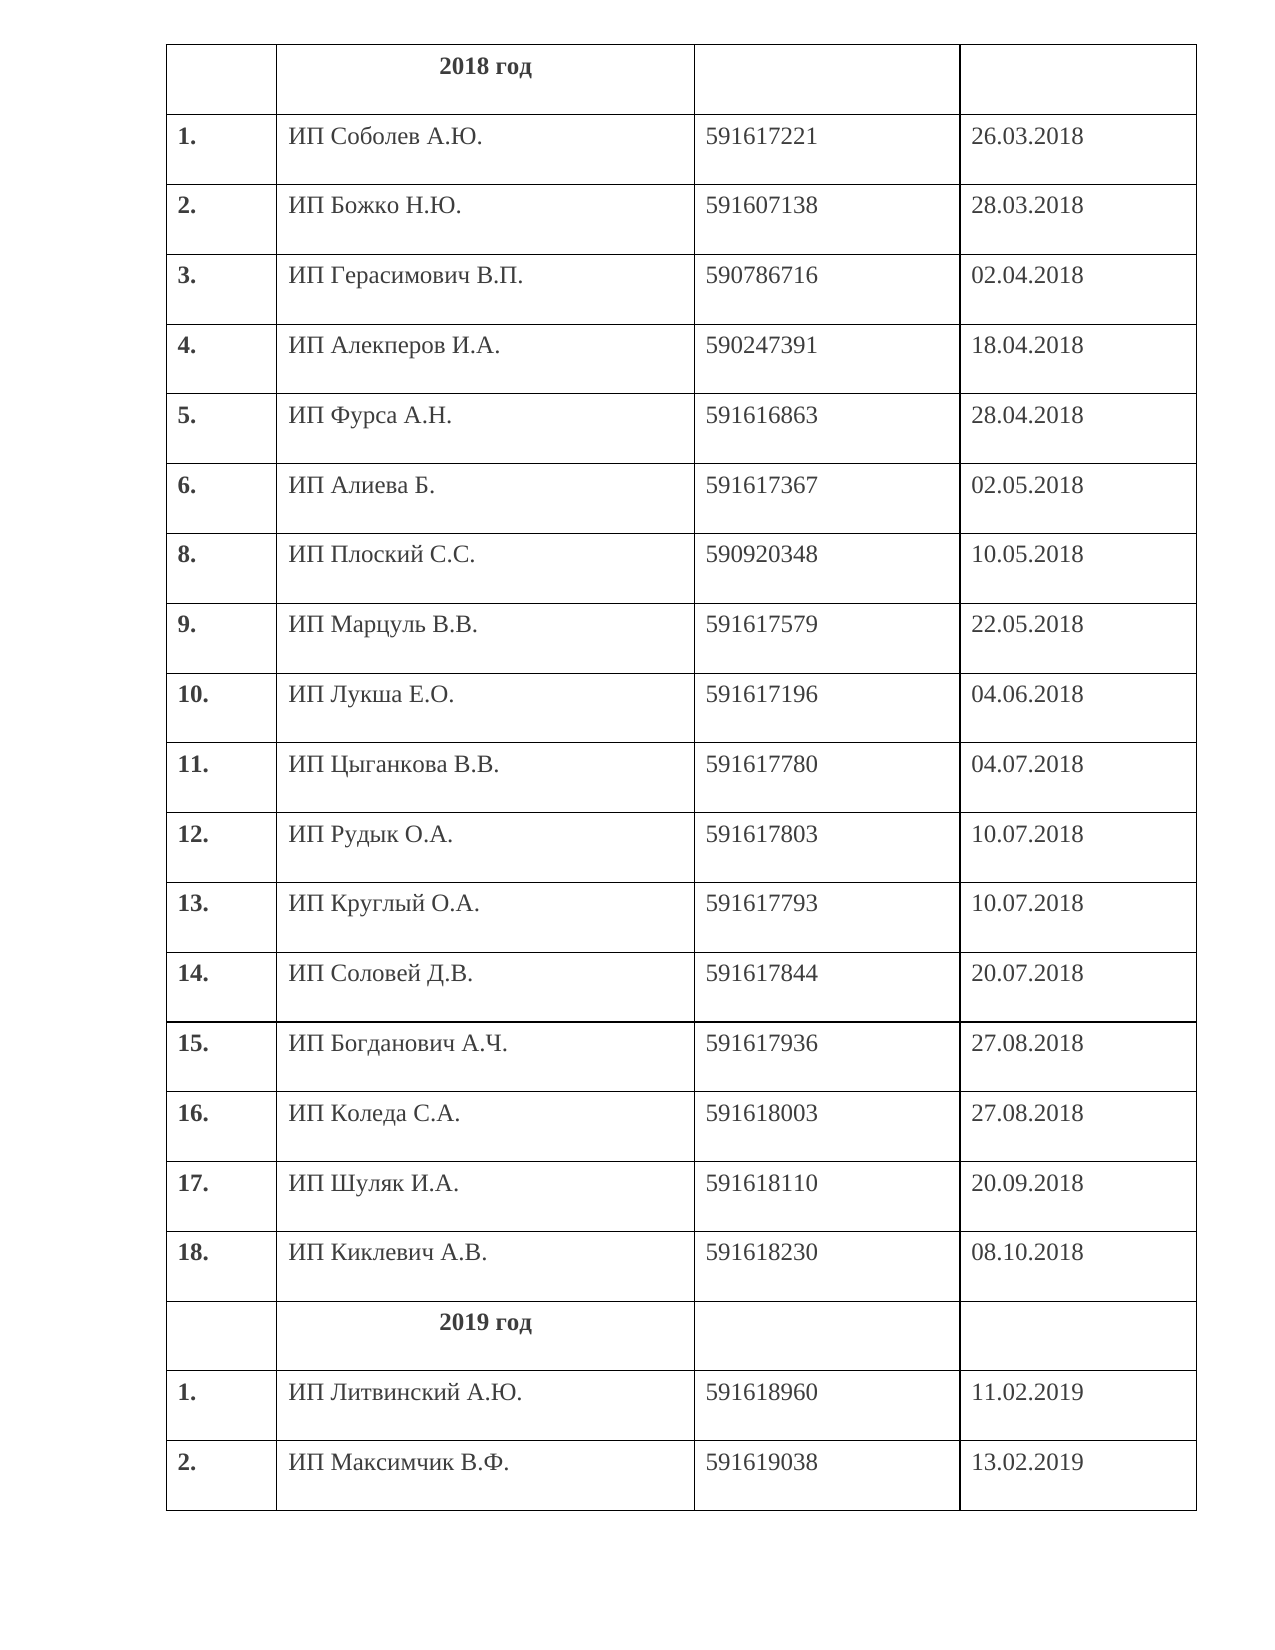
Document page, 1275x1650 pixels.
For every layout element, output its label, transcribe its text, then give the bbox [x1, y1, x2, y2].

table_cell [695, 1302, 959, 1370]
table_cell 11. [167, 743, 276, 812]
table_cell ИП Марцуль В.В. [277, 604, 694, 672]
table_cell [961, 1302, 1196, 1370]
table_cell ИП Коледа С.А. [277, 1092, 694, 1161]
table_cell ИП Лукша Е.О. [277, 674, 694, 742]
table_cell ИП Киклевич А.В. [277, 1232, 694, 1301]
table_cell ИП Божко Н.Ю. [277, 185, 694, 254]
table_cell 15. [167, 1023, 276, 1091]
table_cell 16. [167, 1092, 276, 1161]
table_cell 590920348 [695, 534, 959, 603]
table_cell ИП Алекперов И.А. [277, 325, 694, 393]
table_cell 10.05.2018 [961, 534, 1196, 603]
table_cell 591617803 [695, 813, 959, 882]
table_cell 3. [167, 255, 276, 323]
table_cell 591618960 [695, 1371, 959, 1440]
table_cell 591617793 [695, 883, 959, 952]
table_cell 9. [167, 604, 276, 672]
table_cell ИП Фурса А.Н. [277, 394, 694, 463]
table_cell 2. [167, 185, 276, 254]
table_cell 591617936 [695, 1023, 959, 1091]
table_cell 2. [167, 1441, 276, 1510]
table_cell 11.02.2019 [961, 1371, 1196, 1440]
table_cell 17. [167, 1162, 276, 1231]
table_cell 27.08.2018 [961, 1023, 1196, 1091]
table_cell ИП Богданович А.Ч. [277, 1023, 694, 1091]
table_cell ИП Литвинский А.Ю. [277, 1371, 694, 1440]
table_cell 08.10.2018 [961, 1232, 1196, 1301]
table_cell [167, 1302, 276, 1370]
table_cell 20.07.2018 [961, 953, 1196, 1021]
table_cell ИП Шуляк И.А. [277, 1162, 694, 1231]
table_cell 12. [167, 813, 276, 882]
table_cell ИП Герасимович В.П. [277, 255, 694, 323]
table_cell 591619038 [695, 1441, 959, 1510]
table_cell 591617367 [695, 464, 959, 533]
table_cell ИП Соболев А.Ю. [277, 115, 694, 184]
table_cell 1. [167, 115, 276, 184]
table_cell ИП Соловей Д.В. [277, 953, 694, 1021]
table_cell 18.04.2018 [961, 325, 1196, 393]
table_cell 590247391 [695, 325, 959, 393]
table_cell 591617844 [695, 953, 959, 1021]
table_cell 02.05.2018 [961, 464, 1196, 533]
table_cell 13.02.2019 [961, 1441, 1196, 1510]
table_cell 04.07.2018 [961, 743, 1196, 812]
table_cell 27.08.2018 [961, 1092, 1196, 1161]
table_cell 2018 год [277, 45, 694, 114]
table_cell 4. [167, 325, 276, 393]
table_cell 1. [167, 1371, 276, 1440]
table_cell ИП Круглый О.А. [277, 883, 694, 952]
table_cell 591607138 [695, 185, 959, 254]
table_cell ИП Алиева Б. [277, 464, 694, 533]
table_cell 591617579 [695, 604, 959, 672]
table_cell 10.07.2018 [961, 813, 1196, 882]
table_cell 591617196 [695, 674, 959, 742]
table_cell ИП Максимчик В.Ф. [277, 1441, 694, 1510]
table_cell ИП Цыганкова В.В. [277, 743, 694, 812]
table_cell 14. [167, 953, 276, 1021]
table_cell ИП Плоский С.С. [277, 534, 694, 603]
table_cell 28.03.2018 [961, 185, 1196, 254]
table_cell [961, 45, 1196, 114]
table_cell 5. [167, 394, 276, 463]
table_cell [695, 45, 959, 114]
table_cell 591617780 [695, 743, 959, 812]
table_cell 8. [167, 534, 276, 603]
table_cell 18. [167, 1232, 276, 1301]
table_cell 02.04.2018 [961, 255, 1196, 323]
table_cell [167, 45, 276, 114]
table_cell 13. [167, 883, 276, 952]
table_cell 2019 год [277, 1302, 694, 1370]
table_cell 591618110 [695, 1162, 959, 1231]
table_cell 591617221 [695, 115, 959, 184]
table_cell 590786716 [695, 255, 959, 323]
table_cell 04.06.2018 [961, 674, 1196, 742]
table_cell 10.07.2018 [961, 883, 1196, 952]
table_cell 591618003 [695, 1092, 959, 1161]
table_cell 28.04.2018 [961, 394, 1196, 463]
table_cell 26.03.2018 [961, 115, 1196, 184]
table_cell 10. [167, 674, 276, 742]
table_cell 6. [167, 464, 276, 533]
table_cell 22.05.2018 [961, 604, 1196, 672]
table_cell ИП Рудык О.А. [277, 813, 694, 882]
table_cell 591616863 [695, 394, 959, 463]
table_cell 591618230 [695, 1232, 959, 1301]
table_cell 20.09.2018 [961, 1162, 1196, 1231]
